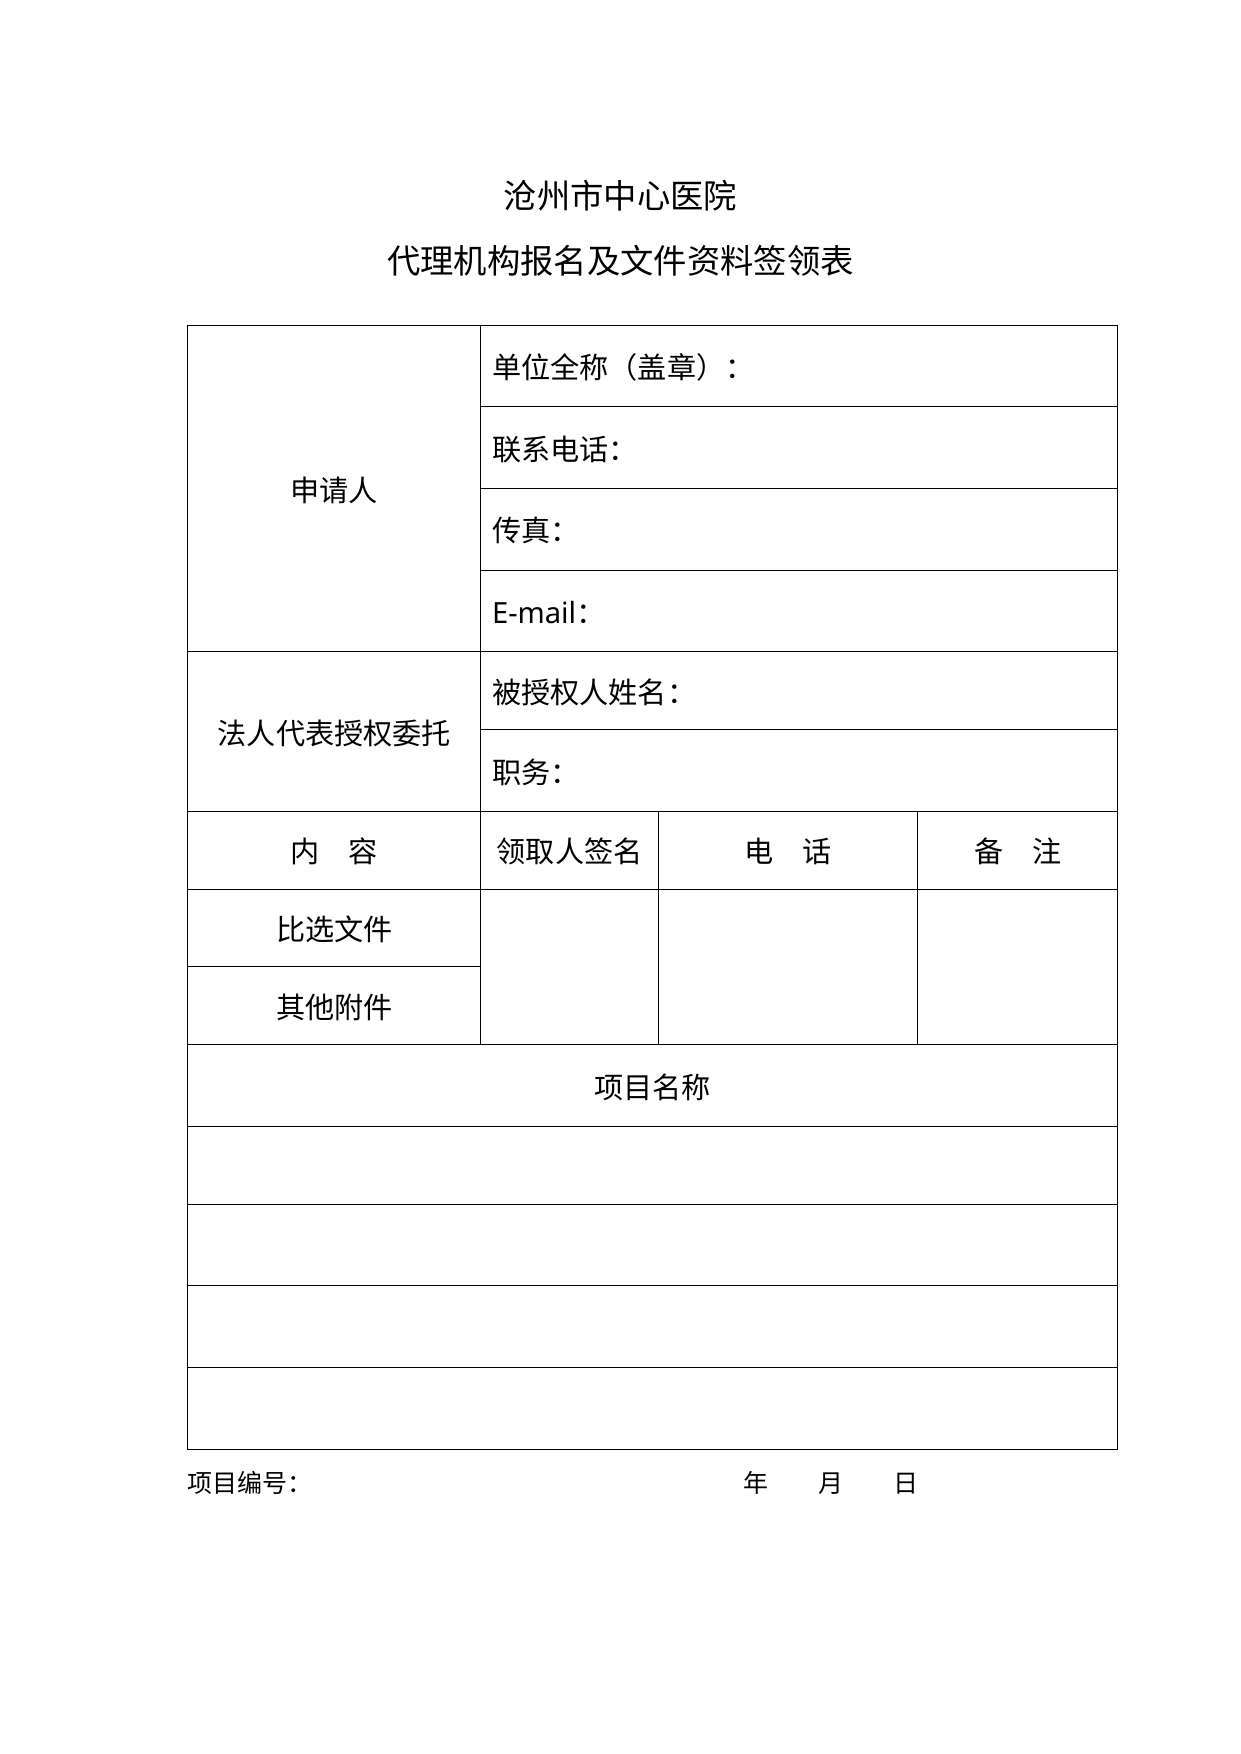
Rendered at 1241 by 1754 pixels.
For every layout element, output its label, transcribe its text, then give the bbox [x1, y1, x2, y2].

table_cell [659, 890, 917, 1044]
text 项目编号： 年 月 日 [187, 1450, 1053, 1514]
table_cell 内 容 [188, 812, 480, 888]
table_header 单位全称（盖章）： [481, 326, 1117, 406]
table_cell 备 注 [918, 812, 1117, 888]
table_cell 职务： [481, 730, 1117, 811]
table_cell 被授权人姓名： [481, 652, 1117, 729]
table_cell [188, 1205, 1117, 1285]
table_cell 传真： [481, 489, 1117, 569]
table_cell [918, 890, 1117, 1044]
table_cell 比选文件 [188, 890, 480, 966]
text 沧州市中心医院 [187, 162, 1053, 227]
table_cell 项目名称 [188, 1045, 1117, 1126]
text 代理机构报名及文件资料签领表 [187, 227, 1053, 292]
table_cell [188, 1368, 1117, 1448]
table_cell 其他附件 [188, 967, 480, 1044]
table_cell 领取人签名 [481, 812, 658, 888]
table_cell 电 话 [659, 812, 917, 888]
table_cell [481, 890, 658, 1044]
table_cell 法人代表授权委托 [188, 652, 480, 811]
table_cell 联系电话： [481, 407, 1117, 488]
table_cell [188, 1127, 1117, 1203]
table_cell [188, 1286, 1117, 1367]
table_cell E-mail： [481, 571, 1117, 651]
table_header 申请人 [188, 326, 480, 651]
